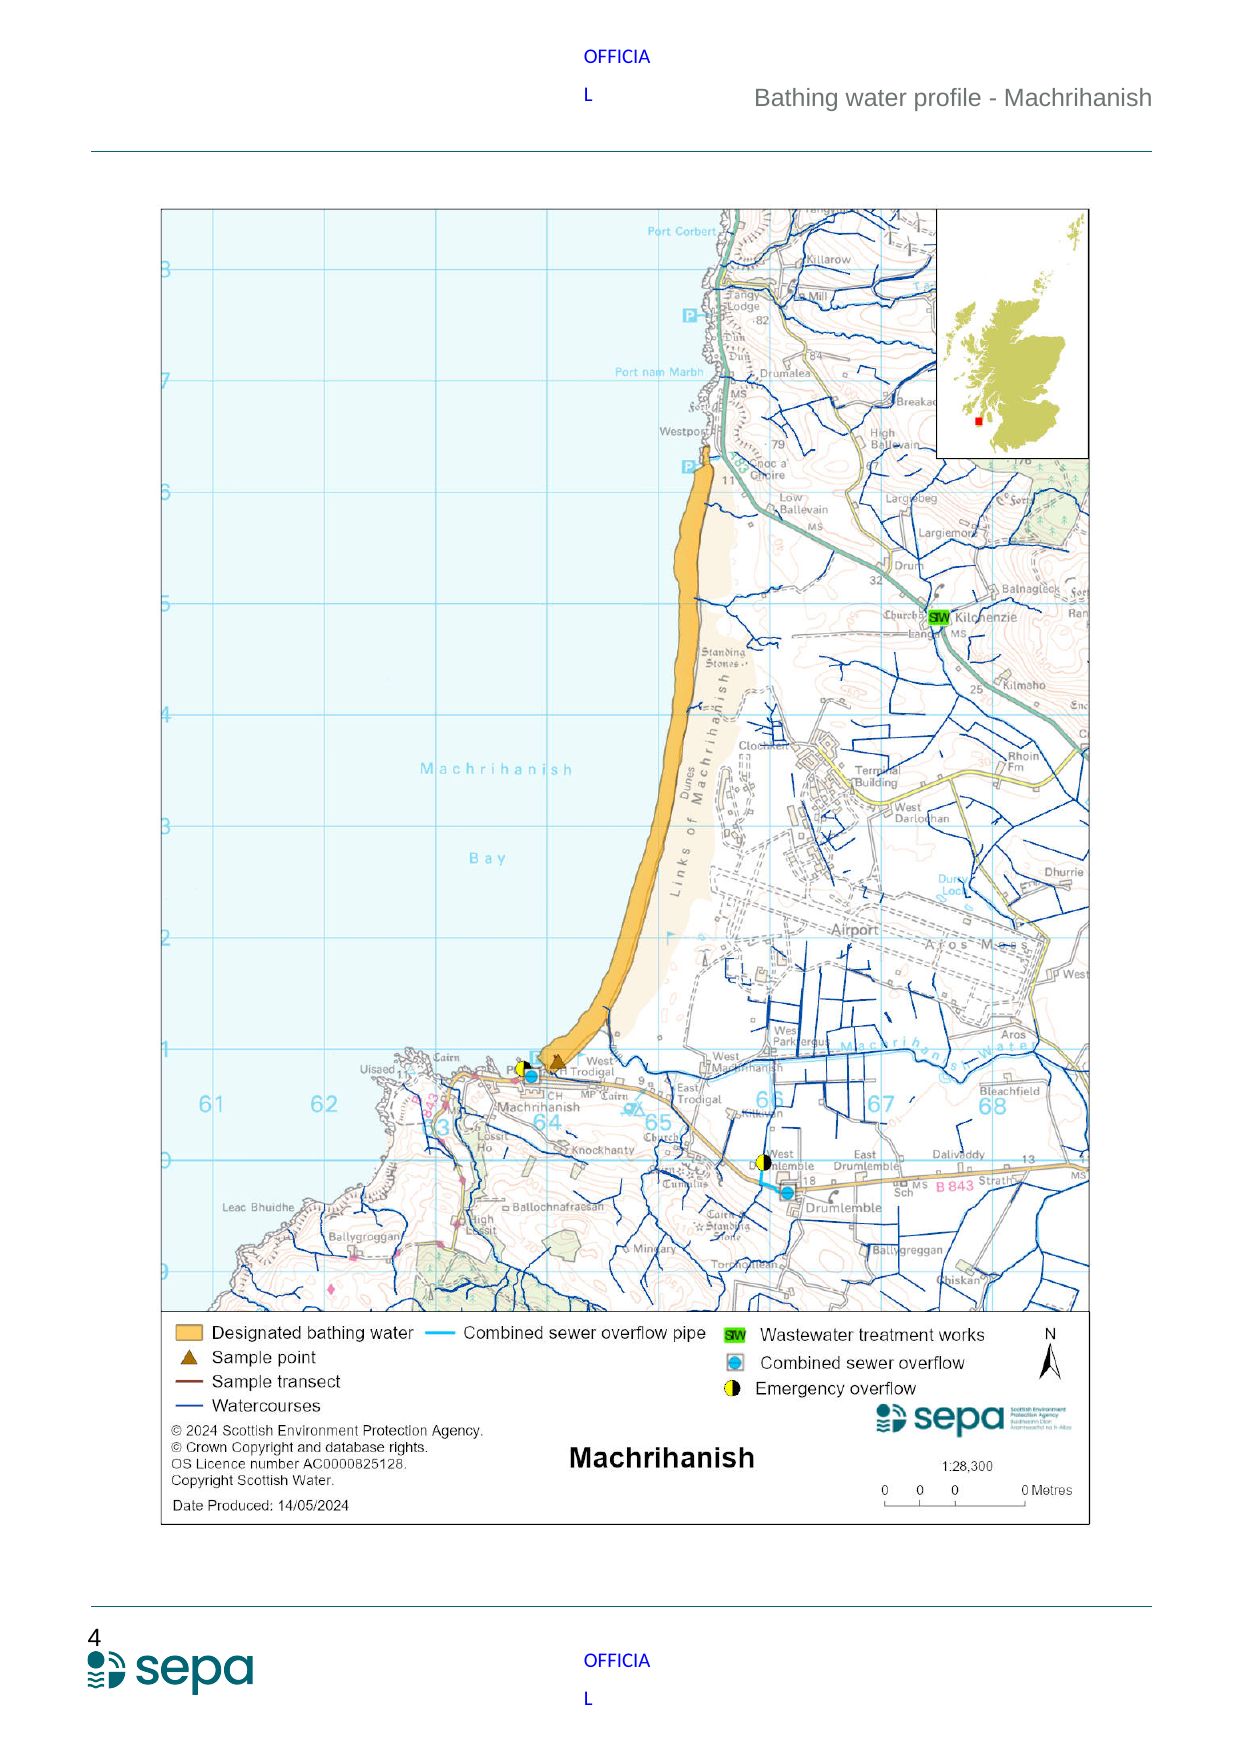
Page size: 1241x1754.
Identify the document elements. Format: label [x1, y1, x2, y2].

picture [157, 204, 1092, 1528]
picture [87, 1651, 253, 1695]
